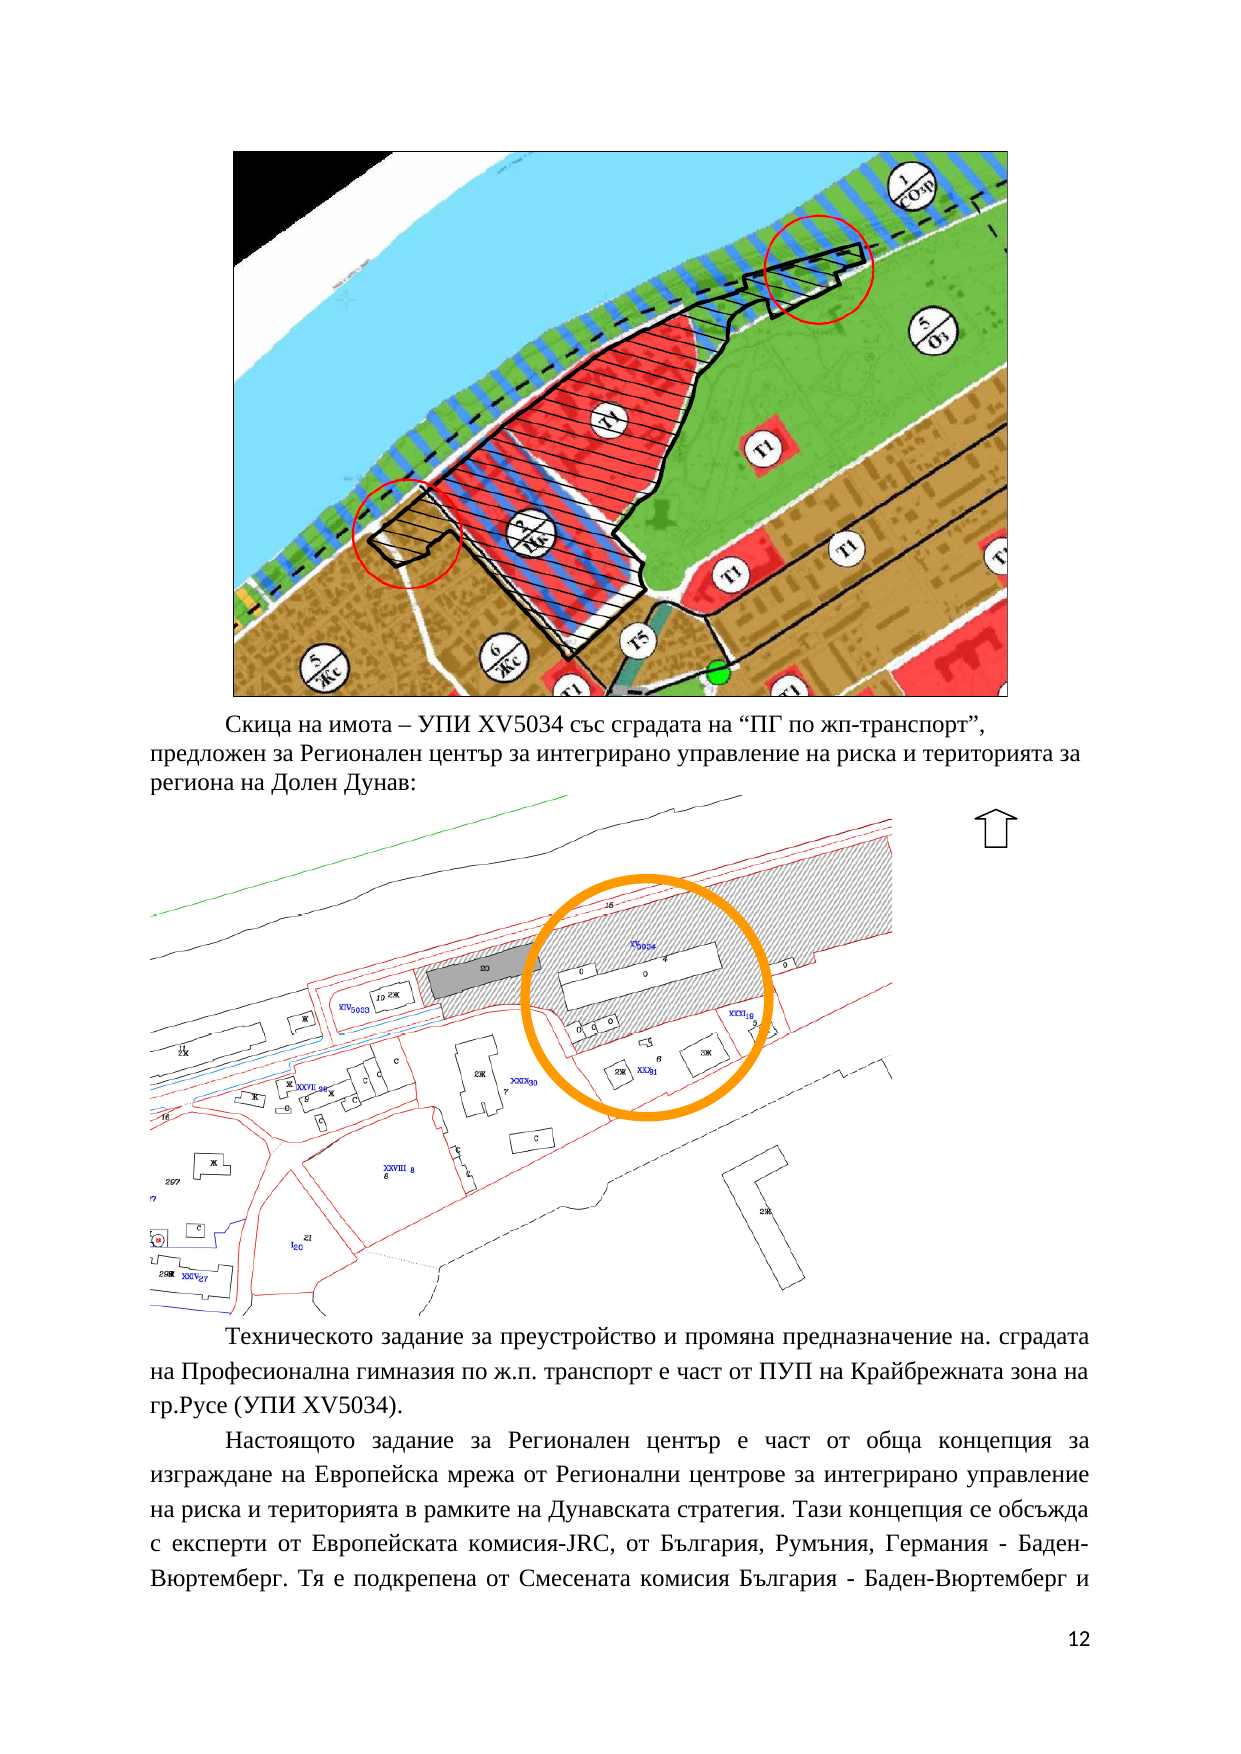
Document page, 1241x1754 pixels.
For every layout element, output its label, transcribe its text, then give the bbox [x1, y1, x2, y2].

text Техническото задание за преустройство и промяна предназначение на. сградата на Професионална гимназия по ж.п. транспорт е част от ПУП на Крайбрежната зона на гр.Русе (УПИ ХV5034). [150, 1321, 1090, 1419]
text Скица на имота – УПИ ХV5034 със сградата на “ПГ по жп-транспорт”, предложен за Регионален център за интегрирано управление на риска и територията за региона на Долен Дунав: [150, 709, 1090, 796]
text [150, 1425, 1090, 1592]
